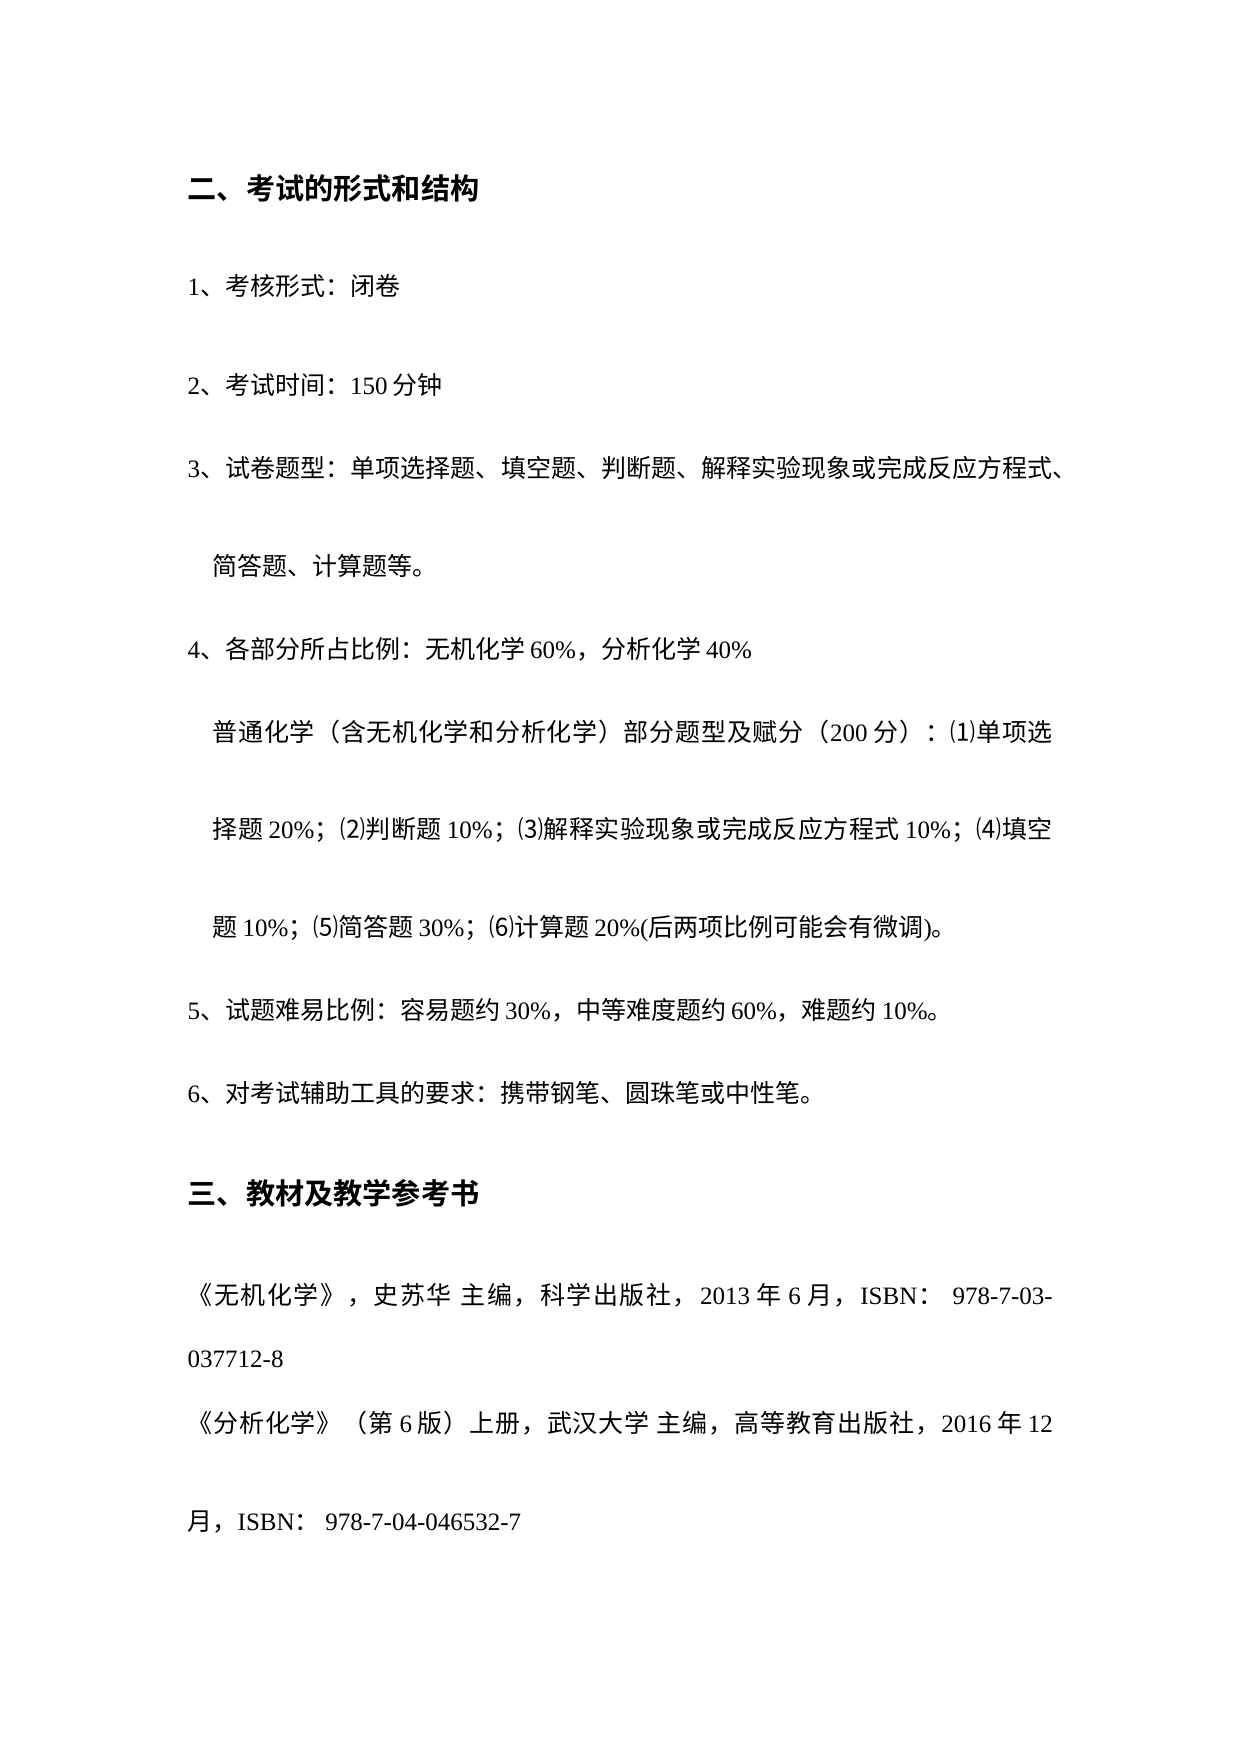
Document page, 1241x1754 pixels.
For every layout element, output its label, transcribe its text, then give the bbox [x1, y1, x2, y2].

text 普通化学（含无机化学和分析化学）部分题型及赋分（200分）：⑴单项选择题20%；⑵判断题10%；⑶解释实验现象或完成反应方程式10%；⑷填空题10%；⑸简答题30%；⑹计算题20%(后两项比例可能会有微调)。 [212, 698, 1053, 958]
text 6、对考试辅助工具的要求：携带钢笔、圆珠笔或中性笔。 [187, 1059, 1053, 1124]
text 4、各部分所占比例：无机化学60%，分析化学40% [187, 615, 1053, 680]
text 《无机化学》，史苏华 主编，科学出版社，2013年6月，ISBN： 978-7-03-037712-8 [187, 1261, 1053, 1375]
text 3、试卷题型：单项选择题、填空题、判断题、解释实验现象或完成反应方程式、简答题、计算题等。 [187, 434, 1053, 597]
text 《分析化学》（第6版）上册，武汉大学 主编，高等教育出版社，2016年12月，ISBN： 978-7-04-046532-7 [187, 1389, 1053, 1552]
text 5、试题难易比例：容易题约30%，中等难度题约60%，难题约10%。 [187, 976, 1053, 1041]
text 2、考试时间：150分钟 [187, 351, 1053, 416]
text 三、教材及教学参考书 [187, 1159, 1053, 1224]
text 二、考试的形式和结构 1、考核形式：闭卷 [187, 154, 1053, 317]
